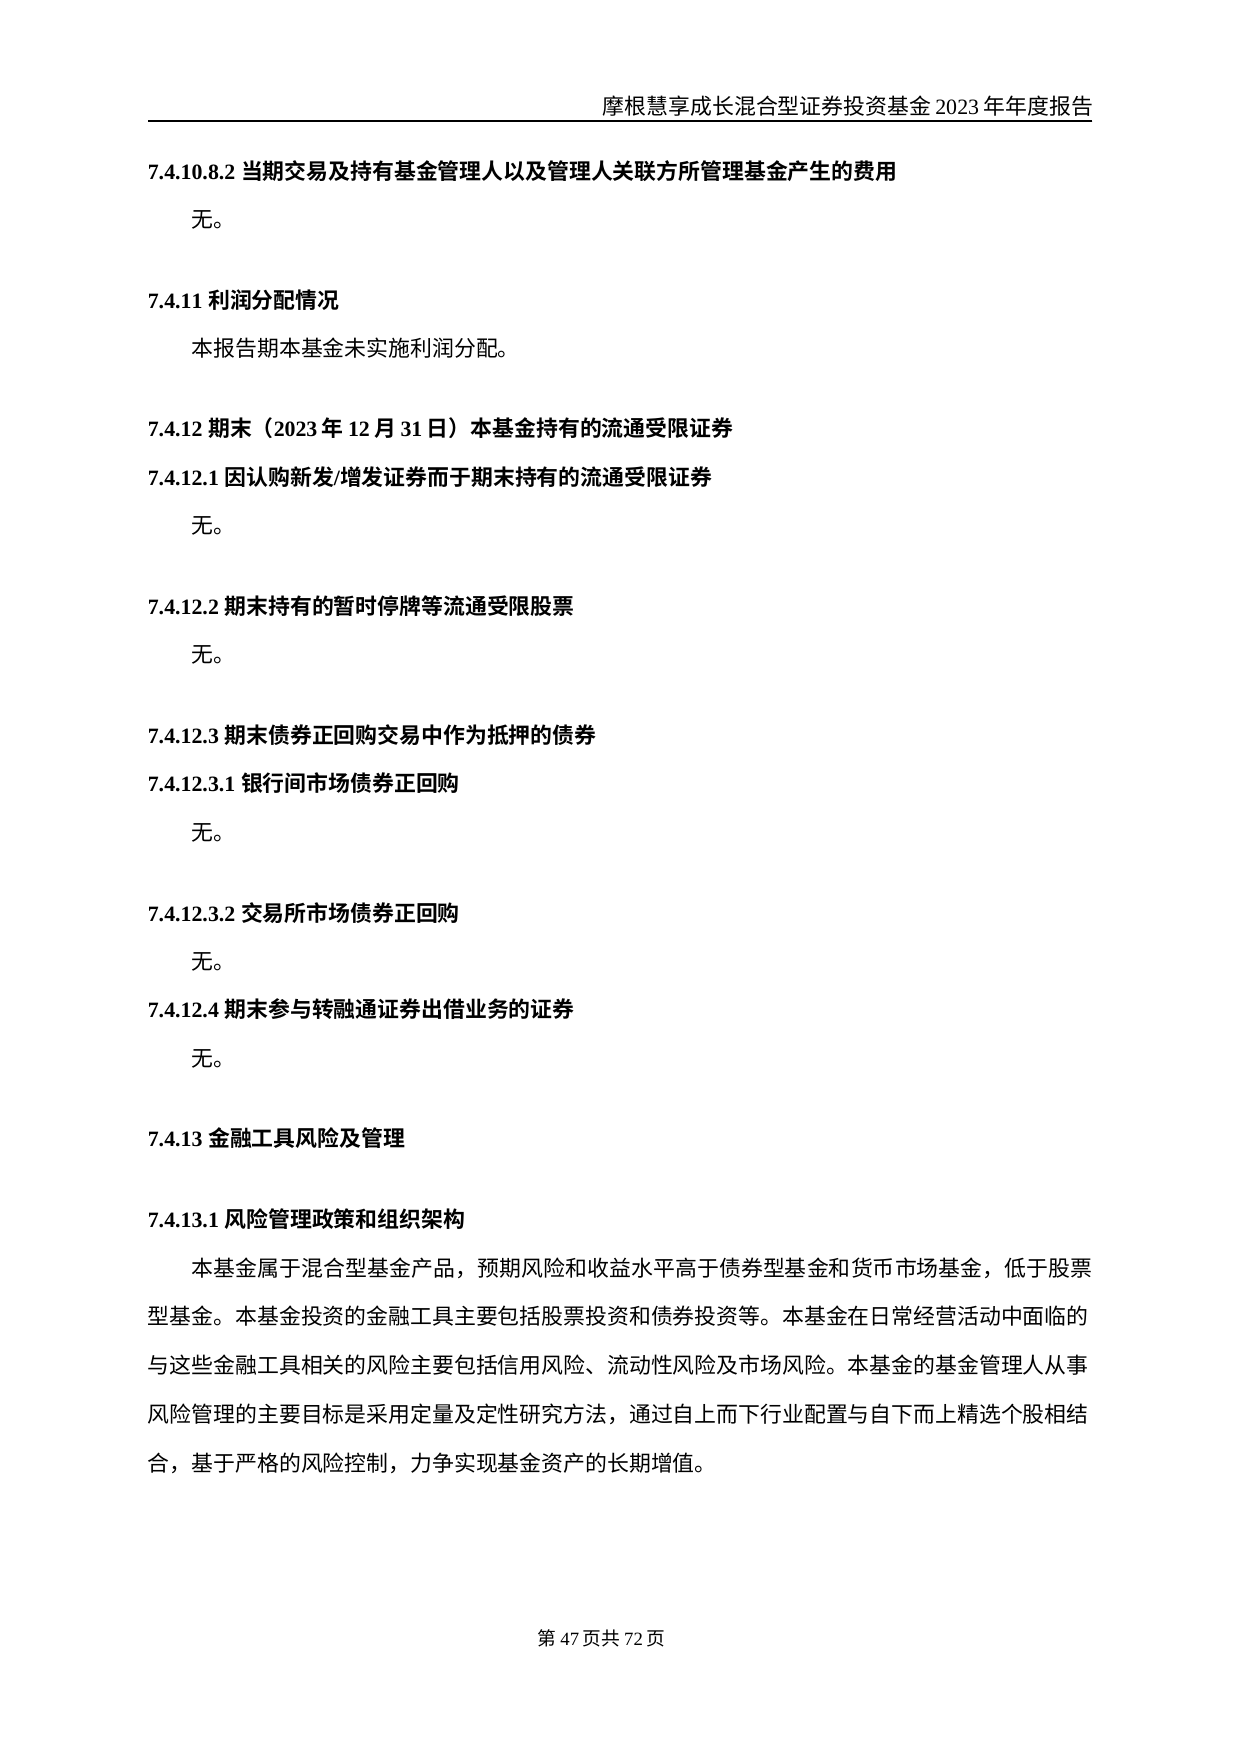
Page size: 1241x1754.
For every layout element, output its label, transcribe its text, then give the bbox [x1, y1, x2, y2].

text 无。 [148, 202, 1092, 234]
text 7.4.12.1 因认购新发/增发证券而于期末持有的流通受限证券 [148, 459, 1092, 492]
text 7.4.13.1 风险管理政策和组织架构 [148, 1202, 1092, 1234]
text 7.4.12.3 期末债券正回购交易中作为抵押的债券 [148, 718, 1092, 750]
text 7.4.12.3.2 交易所市场债券正回购 [148, 895, 1092, 928]
text 7.4.12.3.1 银行间市场债券正回购 [148, 766, 1092, 798]
text 无。 [148, 637, 1092, 669]
text 无。 [148, 508, 1092, 540]
text 7.4.12.2 期末持有的暂时停牌等流通受限股票 [148, 588, 1092, 621]
text 无。 [148, 814, 1092, 847]
text 7.4.13 金融工具风险及管理 [148, 1121, 1092, 1153]
text 7.4.12 期末（2023年12月31日）本基金持有的流通受限证券 [148, 411, 1092, 443]
text 无。 [148, 943, 1092, 976]
text 本基金属于混合型基金产品，预期风险和收益水平高于债券型基金和货币市场基金，低于股票型基金。本基金投资的金融工具主要包括股票投资和债券投资等。本基金在日常经营活动中面临的与这些金融工具相关的风险主要包括信用风险、流动性风险及市场风险。本基金的基金管理人从事风险管理的主要目标是采用定量及定性研究方法，通过自上而下行业配置与自下而上精选个股相结合，基于严格的风险控制，力争实现基金资产的长期增值。 [148, 1250, 1092, 1478]
text 7.4.10.8.2 当期交易及持有基金管理人以及管理人关联方所管理基金产生的费用 [148, 154, 1092, 186]
text 本报告期本基金未实施利润分配。 [148, 330, 1092, 363]
text 无。 [148, 1040, 1092, 1073]
text 7.4.12.4 期末参与转融通证券出借业务的证券 [148, 992, 1092, 1024]
text 7.4.11 利润分配情况 [148, 283, 1092, 314]
